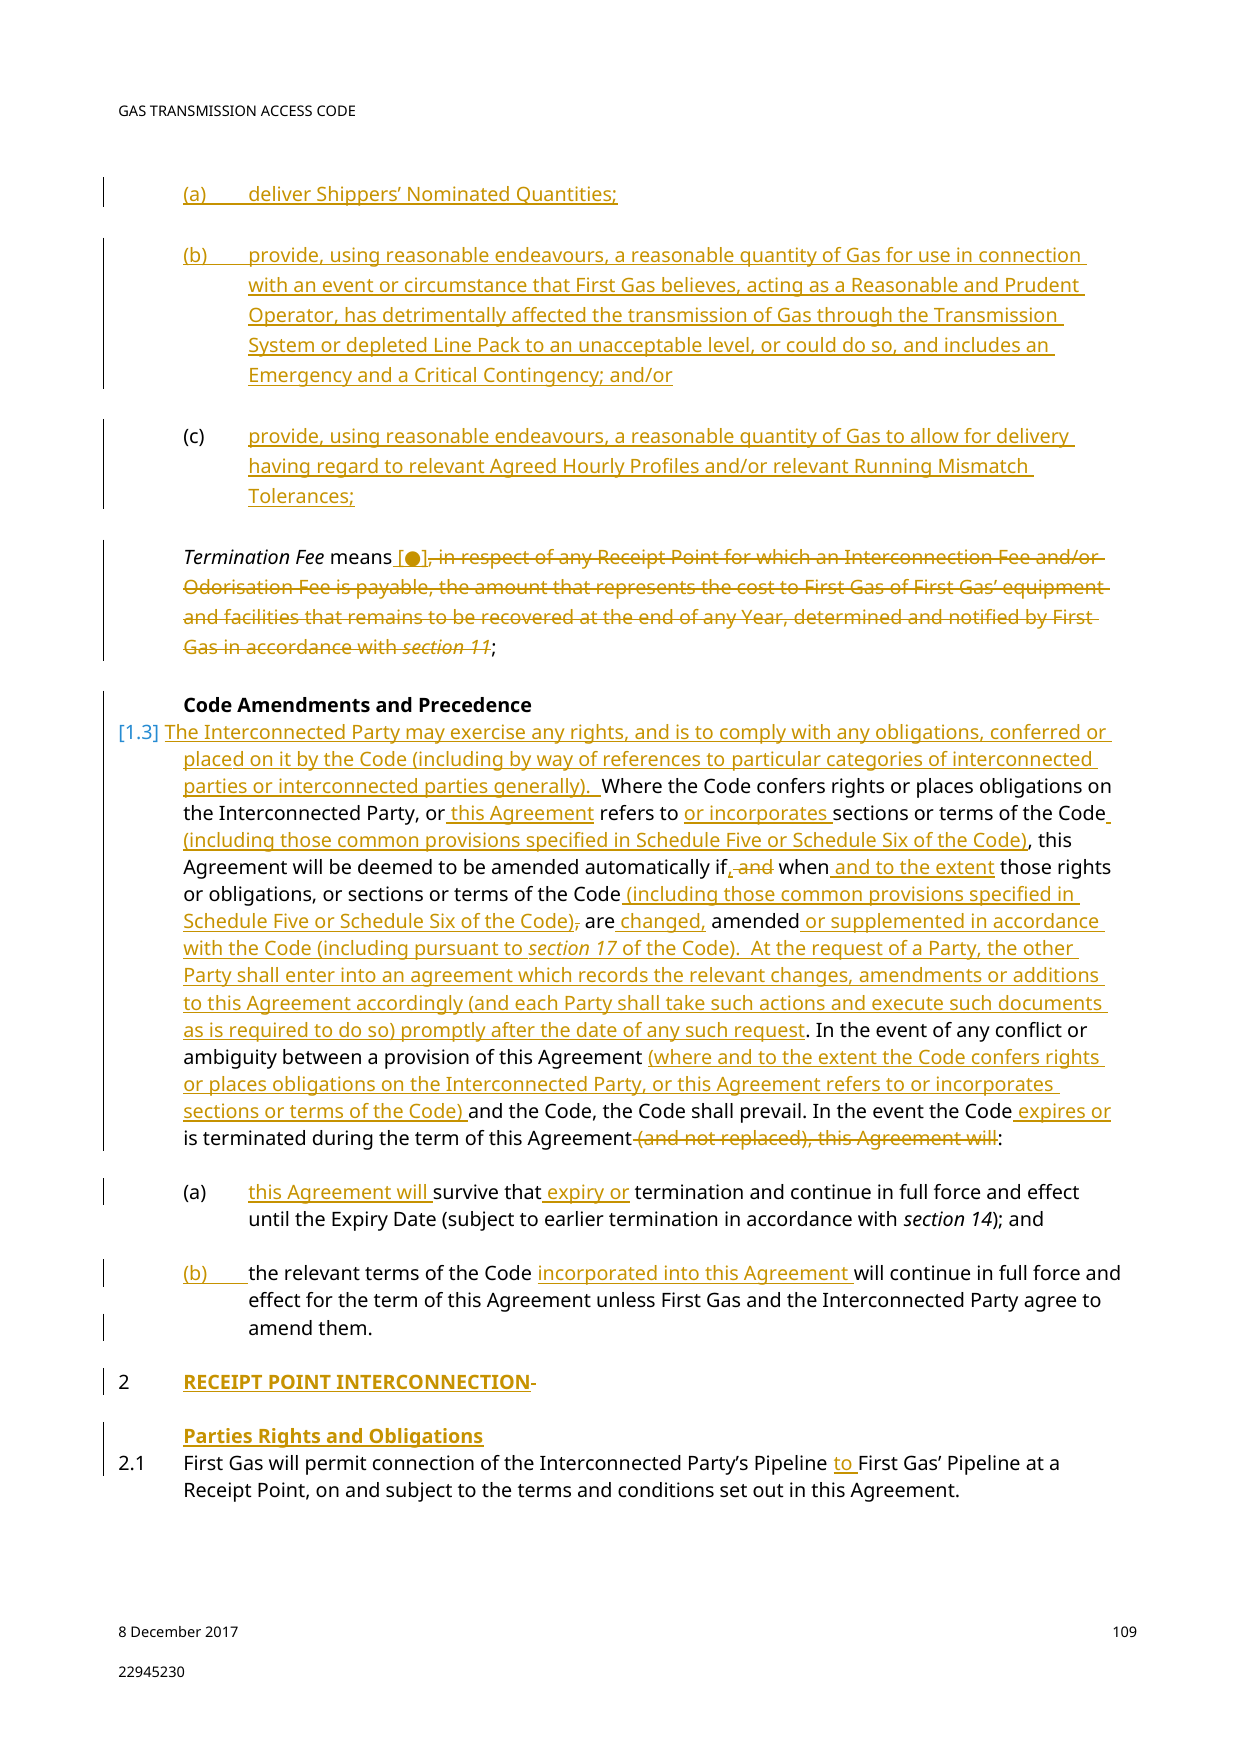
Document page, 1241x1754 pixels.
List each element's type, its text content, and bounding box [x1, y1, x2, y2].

list the relevant terms of the Code will continue in full force and effect for the term of this Agreement unless First Gas and the Interconnected Party agree to amend them. [183, 1259, 1122, 1341]
list Where the Code confers rights or places obligations on the Interconnected Party, or refers to sections or terms of the Code, this Agreement will be deemed to be amended automatically if when those rights or obligations, or sections or terms of the Code are amended. In the event of any conflict or ambiguity between a provision of this Agreement and the Code, the Code shall prevail. In the event the Code is terminated during the term of this Agreement: [118, 718, 1122, 1151]
subtitle Code Amendments and Precedence [183, 691, 1122, 718]
text Termination Fee means; [183, 540, 1122, 661]
list survive that termination and continue in full force and effect until the Expiry Date (subject to earlier termination in accordance with section 14); and [183, 1178, 1122, 1232]
list First Gas will permit connection of the Interconnected Party’s Pipeline First Gas’ Pipeline at a Receipt Point, on and subject to the terms and conditions set out in this Agreement. [118, 1449, 1122, 1503]
